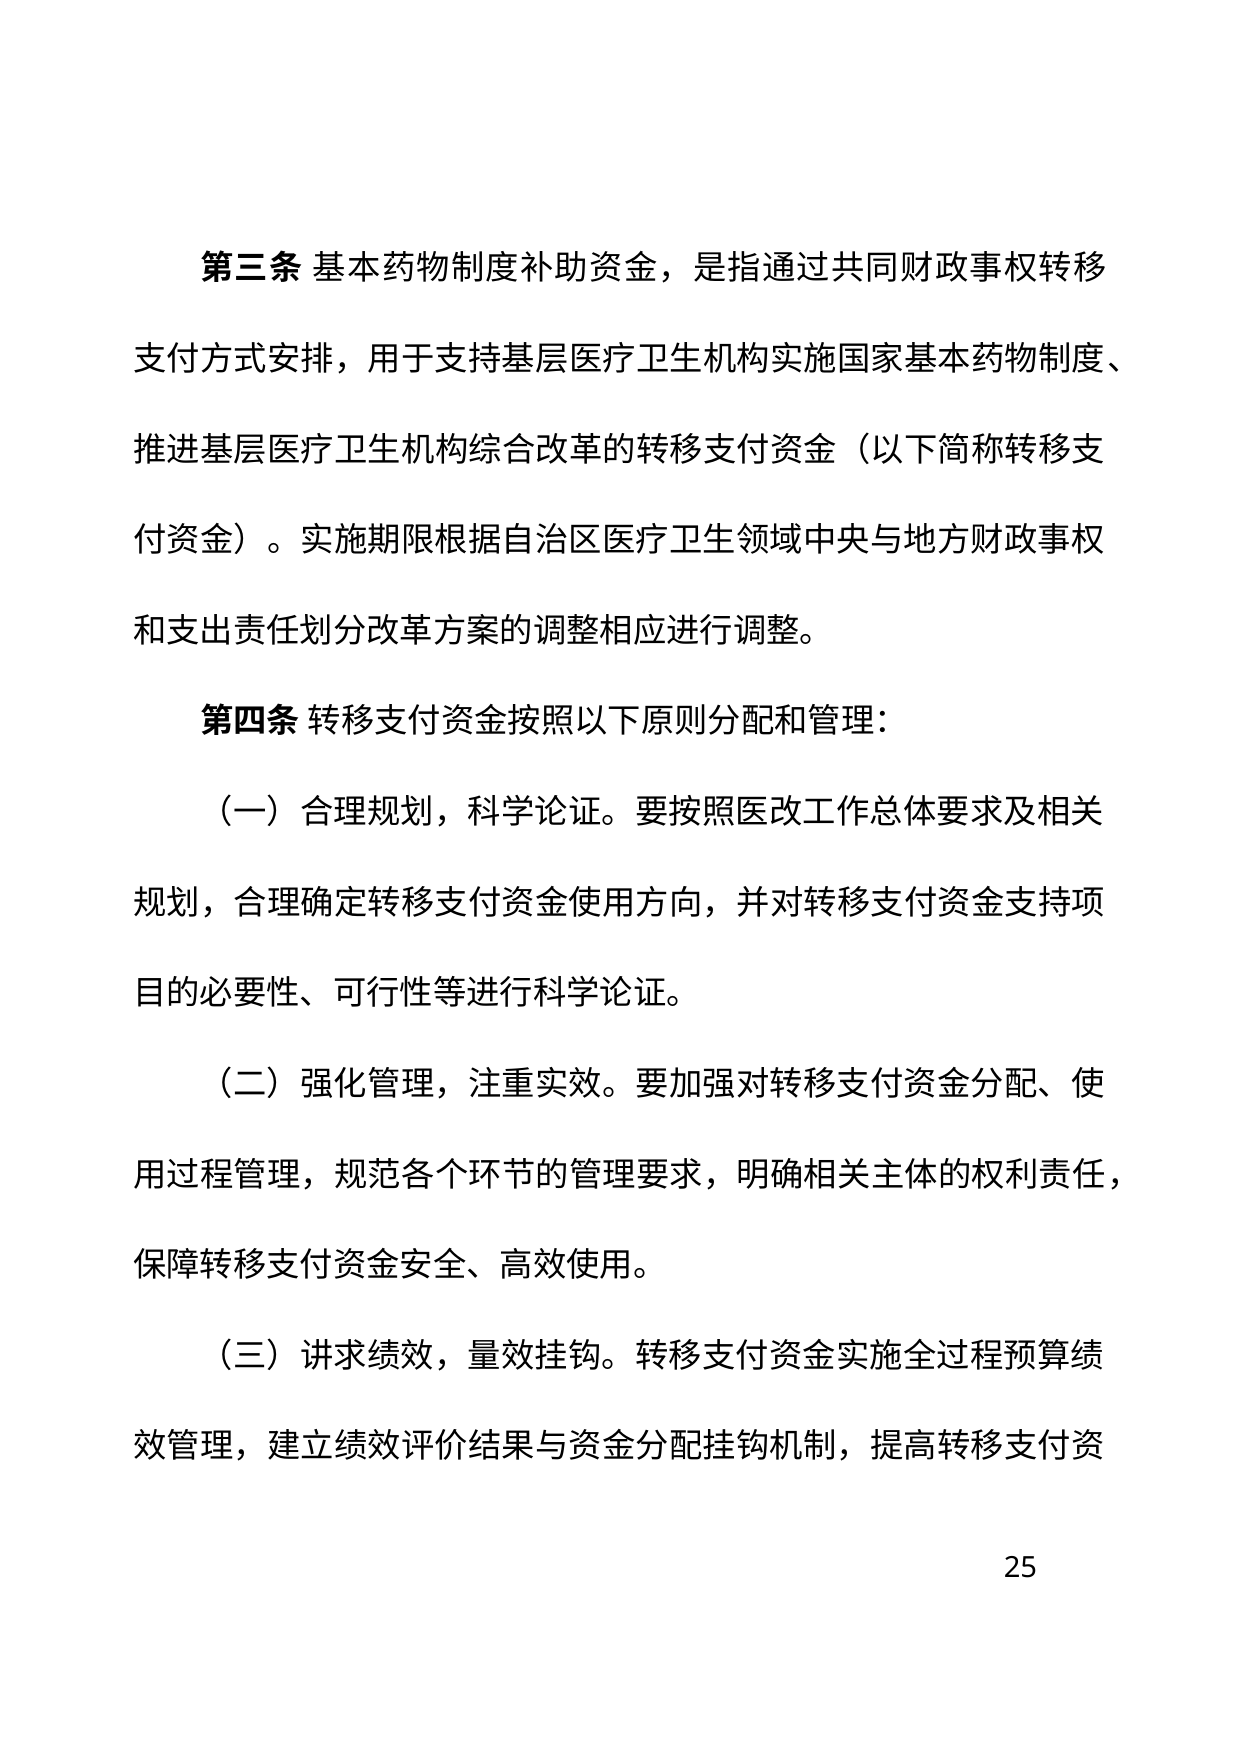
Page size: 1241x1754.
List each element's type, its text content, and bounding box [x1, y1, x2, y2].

text 第三条 基本药物制度补助资金，是指通过共同财政事权转移支付方式安排，用于支持基层医疗卫生机构实施国家基本药物制度、推进基层医疗卫生机构综合改革的转移支付资金（以下简称转移支付资金）。实施期限根据自治区医疗卫生领域中央与地方财政事权和支出责任划分改革方案的调整相应进行调整。 [133, 220, 1107, 673]
text 第四条 转移支付资金按照以下原则分配和管理： [133, 673, 1107, 764]
text （二）强化管理，注重实效。要加强对转移支付资金分配、使用过程管理，规范各个环节的管理要求，明确相关主体的权利责任，保障转移支付资金安全、高效使用。 [133, 1036, 1107, 1307]
text （一）合理规划，科学论证。要按照医改工作总体要求及相关规划，合理确定转移支付资金使用方向，并对转移支付资金支持项目的必要性、可行性等进行科学论证。 [133, 764, 1107, 1036]
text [133, 1307, 1107, 1489]
